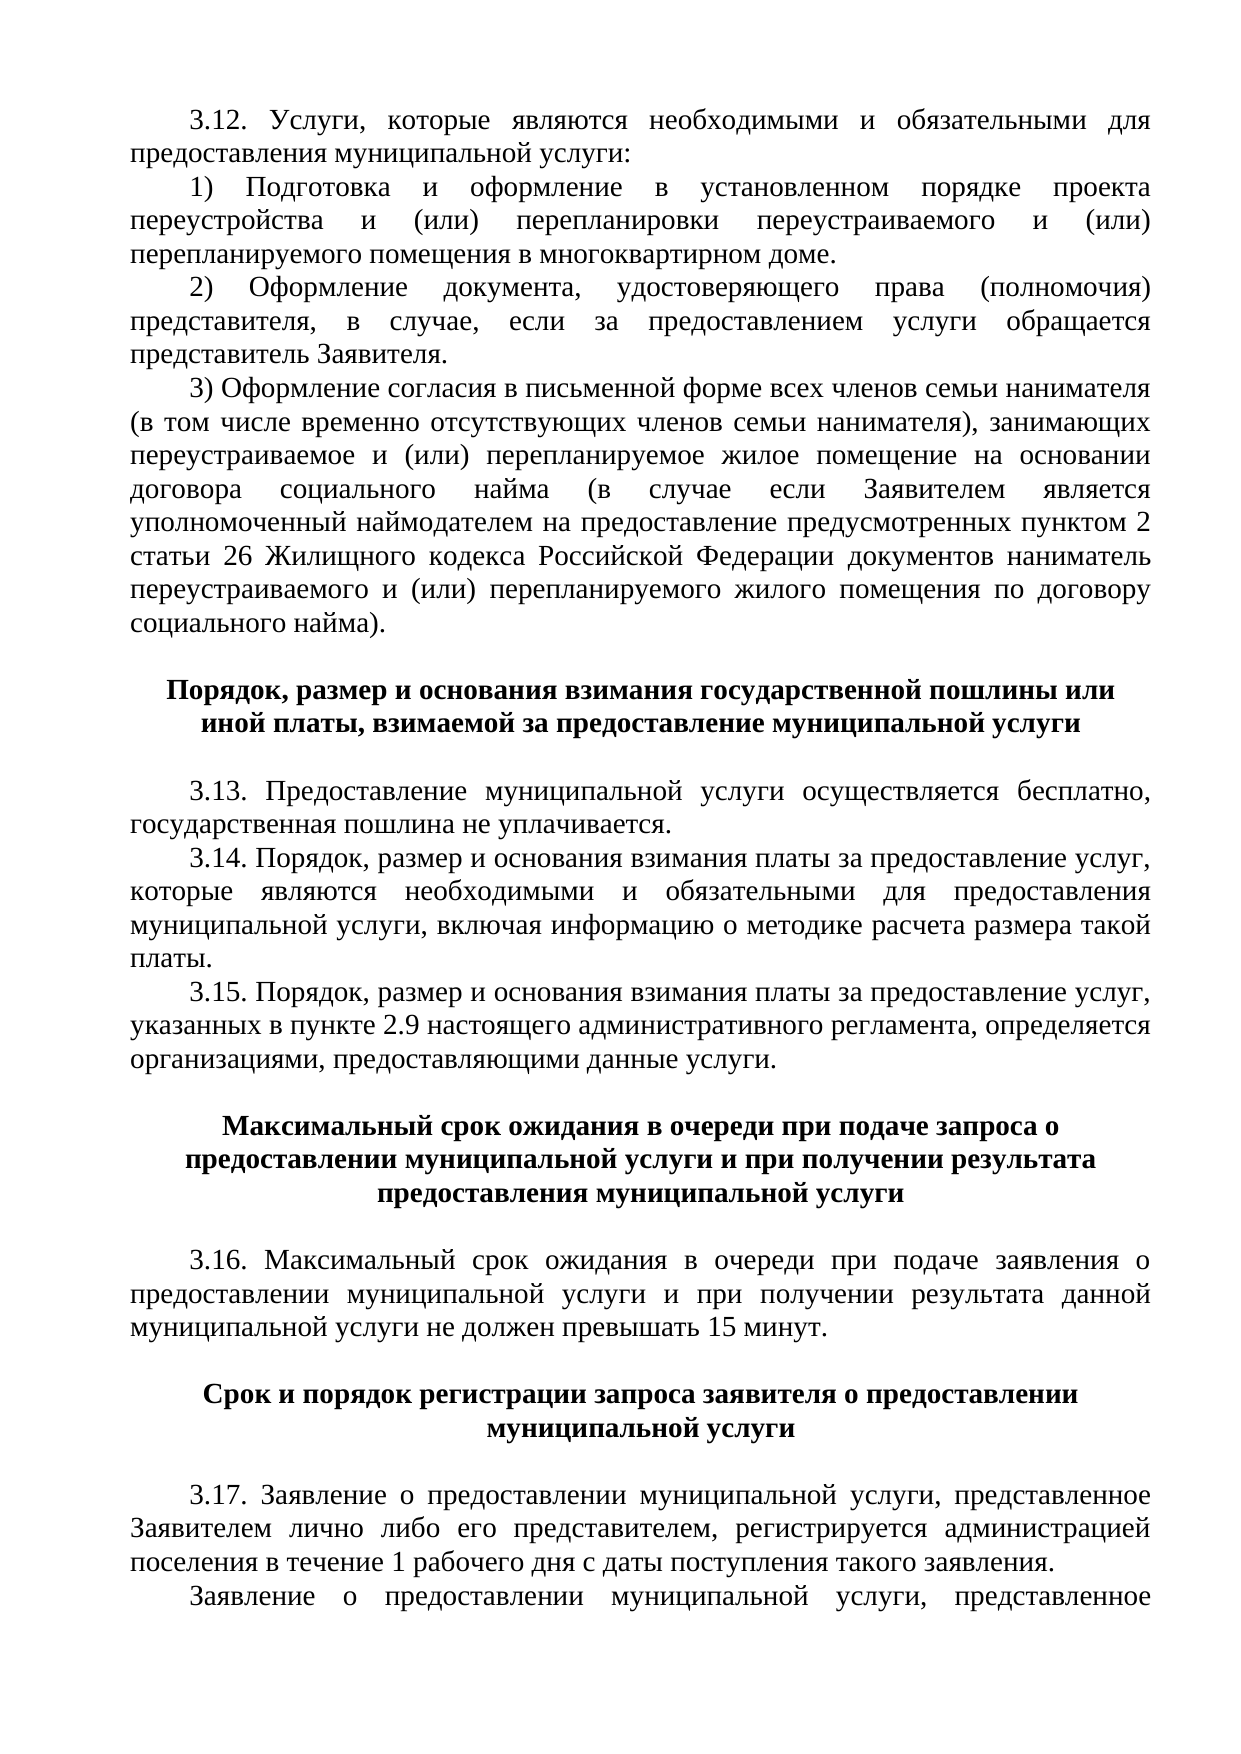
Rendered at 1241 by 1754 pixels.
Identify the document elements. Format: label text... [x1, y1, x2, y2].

text 3.16. Максимальный срок ожидания в очереди при подаче заявления о предоставлении муниципальной услуги и при получении результата данной муниципальной услуги не должен превышать 15 минут. [130, 1242, 1152, 1343]
text 1) Подготовка и оформление в установленном порядке проекта переустройства и (или) перепланировки переустраиваемого и (или) перепланируемого помещения в многоквартирном доме. [130, 169, 1152, 269]
text Порядок, размер и основания взимания государственной пошлины или иной платы, взимаемой за предоставление муниципальной услуги [130, 672, 1152, 739]
text 3.14. Порядок, размер и основания взимания платы за предоставление услуг, которые являются необходимыми и обязательными для предоставления муниципальной услуги, включая информацию о методике расчета размера такой платы. [130, 840, 1152, 974]
text Срок и порядок регистрации запроса заявителя о предоставлении муниципальной услуги [130, 1376, 1152, 1443]
text 3.15. Порядок, размер и основания взимания платы за предоставление услуг, указанных в пункте 2.9 настоящего административного регламента, определяется организациями, предоставляющими данные услуги. [130, 974, 1152, 1074]
text Максимальный срок ожидания в очереди при подаче запроса о предоставлении муниципальной услуги и при получении результата предоставления муниципальной услуги [130, 1108, 1152, 1209]
text 3.12. Услуги, которые являются необходимыми и обязательными для предоставления муниципальной услуги: [130, 102, 1152, 169]
text 3) Оформление согласия в письменной форме всех членов семьи нанимателя (в том числе временно отсутствующих членов семьи нанимателя), занимающих переустраиваемое и (или) перепланируемое жилое помещение на основании договора социального найма (в случае если Заявителем является уполномоченный наймодателем на предоставление предусмотренных пунктом 2 статьи 26 Жилищного кодекса Российской Федерации документов наниматель переустраиваемого и (или) перепланируемого жилого помещения по договору социального найма). [130, 370, 1152, 638]
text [130, 1578, 1152, 1611]
text 2) Оформление документа, удостоверяющего права (полномочия) представителя, в случае, если за предоставлением услуги обращается представитель Заявителя. [130, 269, 1152, 370]
text 3.17. Заявление о предоставлении муниципальной услуги, представленное Заявителем лично либо его представителем, регистрируется администрацией поселения в течение 1 рабочего дня с даты поступления такого заявления. [130, 1477, 1152, 1578]
text 3.13. Предоставление муниципальной услуги осуществляется бесплатно, государственная пошлина не уплачивается. [130, 773, 1152, 840]
